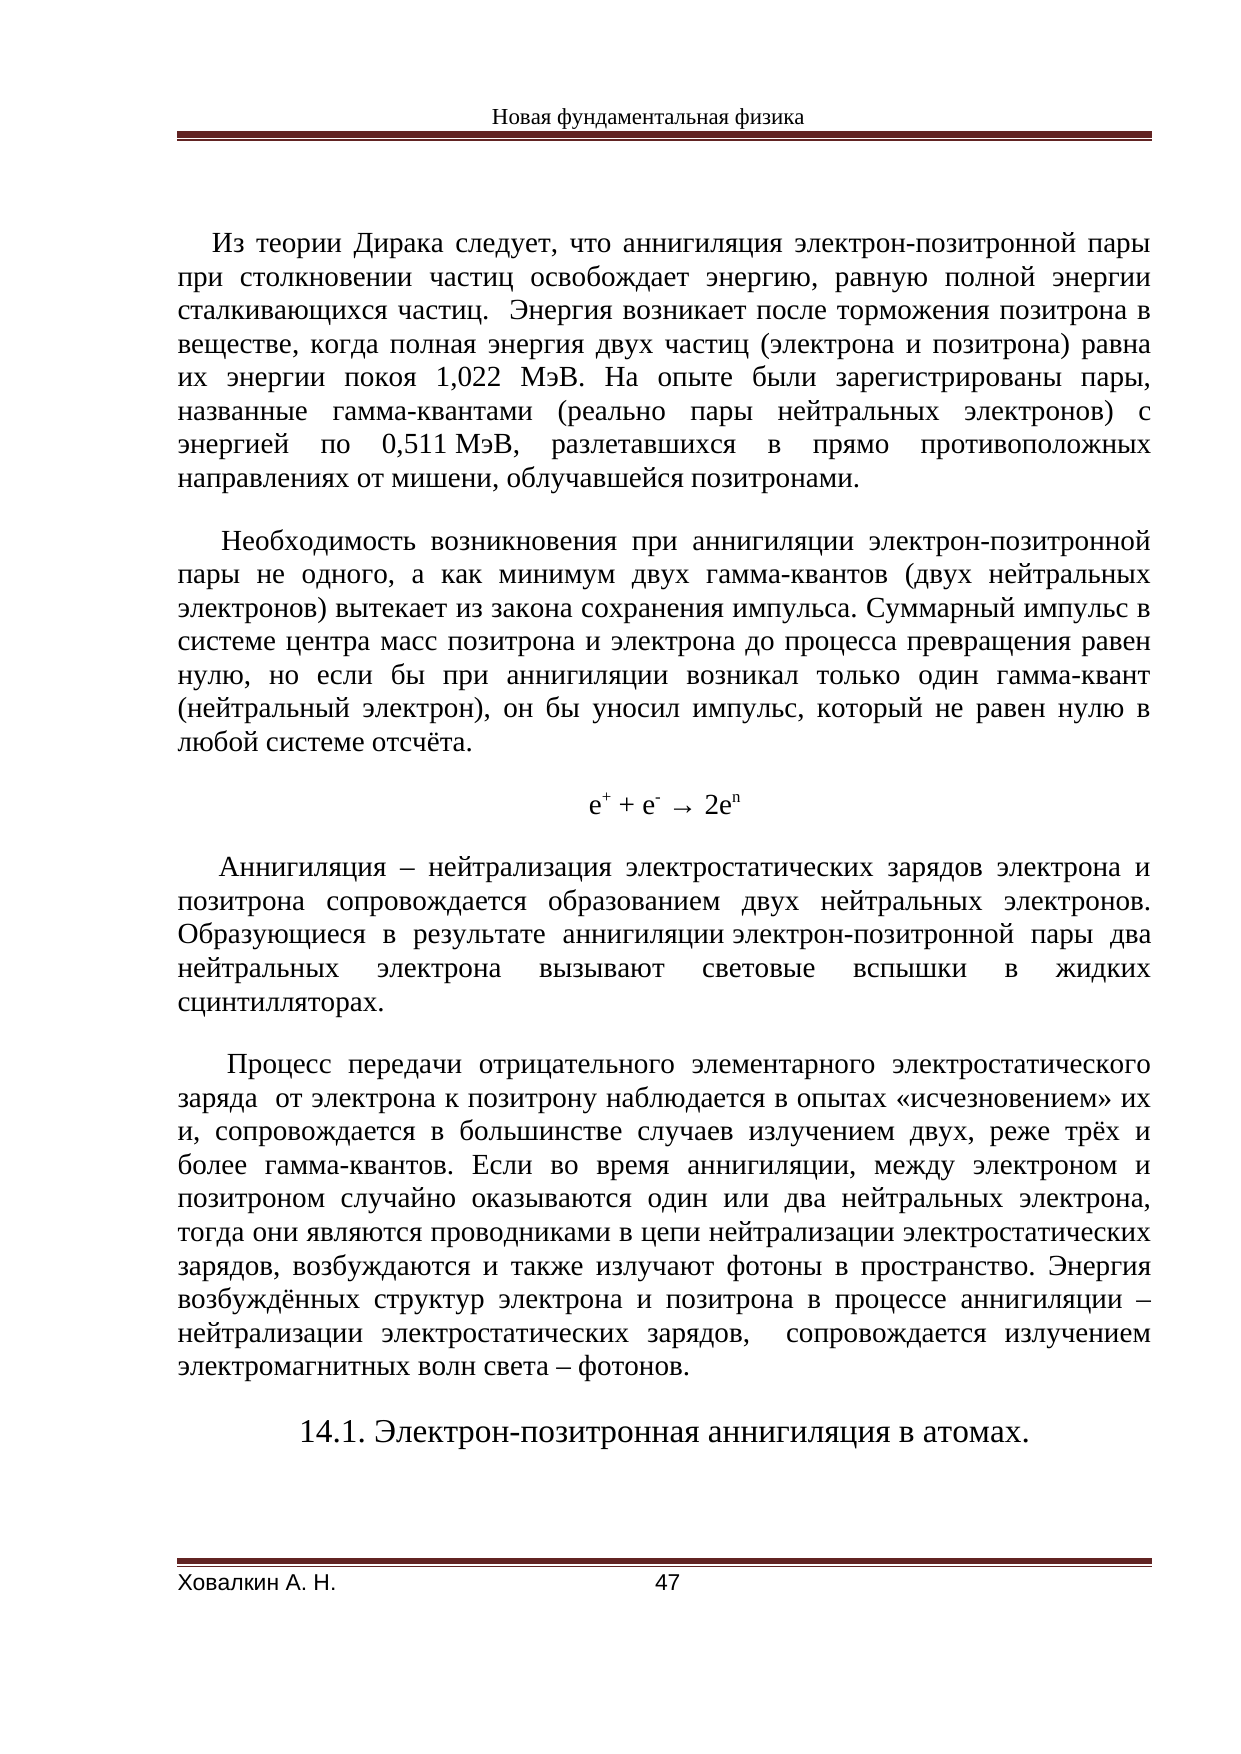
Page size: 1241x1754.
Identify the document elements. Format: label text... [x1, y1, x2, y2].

text Необходимость возникновения при аннигиляции электрон-позитронной пары не одного, а как минимум двух гамма-квантов (двух нейтральных электронов) вытекает из закона сохранения импульса. Суммарный импульс в системе центра масс позитрона и электрона до процесса превращения равен нулю, но если бы при аннигиляции возникал только один гамма-квант (нейтральный электрон), он бы уносил импульс, который не равен нулю в любой системе отсчёта. [177, 523, 1152, 758]
text Аннигиляция – нейтрализация электростатических зарядов электрона и позитрона сопровождается образованием двух нейтральных электронов. Образующиеся в результате аннигиляции электрон-позитронной пары два нейтральных электрона вызывают световые вспышки в жидких сцинтилляторах. [177, 849, 1152, 1017]
text 14.1. Электрон-позитронная аннигиляция в атомах. [177, 1411, 1152, 1449]
text Процесс передачи отрицательного элементарного электростатического заряда от электрона к позитрону наблюдается в опытах «исчезновением» их и, сопровождается в большинстве случаев излучением двух, реже трёх и более гамма-квантов. Если во время аннигиляции, между электроном и позитроном случайно оказываются один или два нейтральных электрона, тогда они являются проводниками в цепи нейтрализации электростатических зарядов, возбуждаются и также излучают фотоны в пространство. Энергия возбуждённых структур электрона и позитрона в процессе аннигиляции – нейтрализации электростатических зарядов, сопровождается излучением электромагнитных волн света – фотонов. [177, 1046, 1152, 1382]
text Из теории Дирака следует, что аннигиляция электрон-позитронной пары при столкновении частиц освобождает энергию, равную полной энергии сталкивающихся частиц. Энергия возникает после торможения позитрона в веществе, когда полная энергия двух частиц (электрона и позитрона) равна их энергии покоя 1,022 МэВ. На опыте были зарегистрированы пары, названные гамма-квантами (реально пары нейтральных электронов) с энергией по 0,511 МэВ, разлетавшихся в прямо противоположных направлениях от мишени, облучавшейся позитронами. [177, 225, 1152, 494]
text е+ + е- → 2еn [177, 787, 1152, 820]
